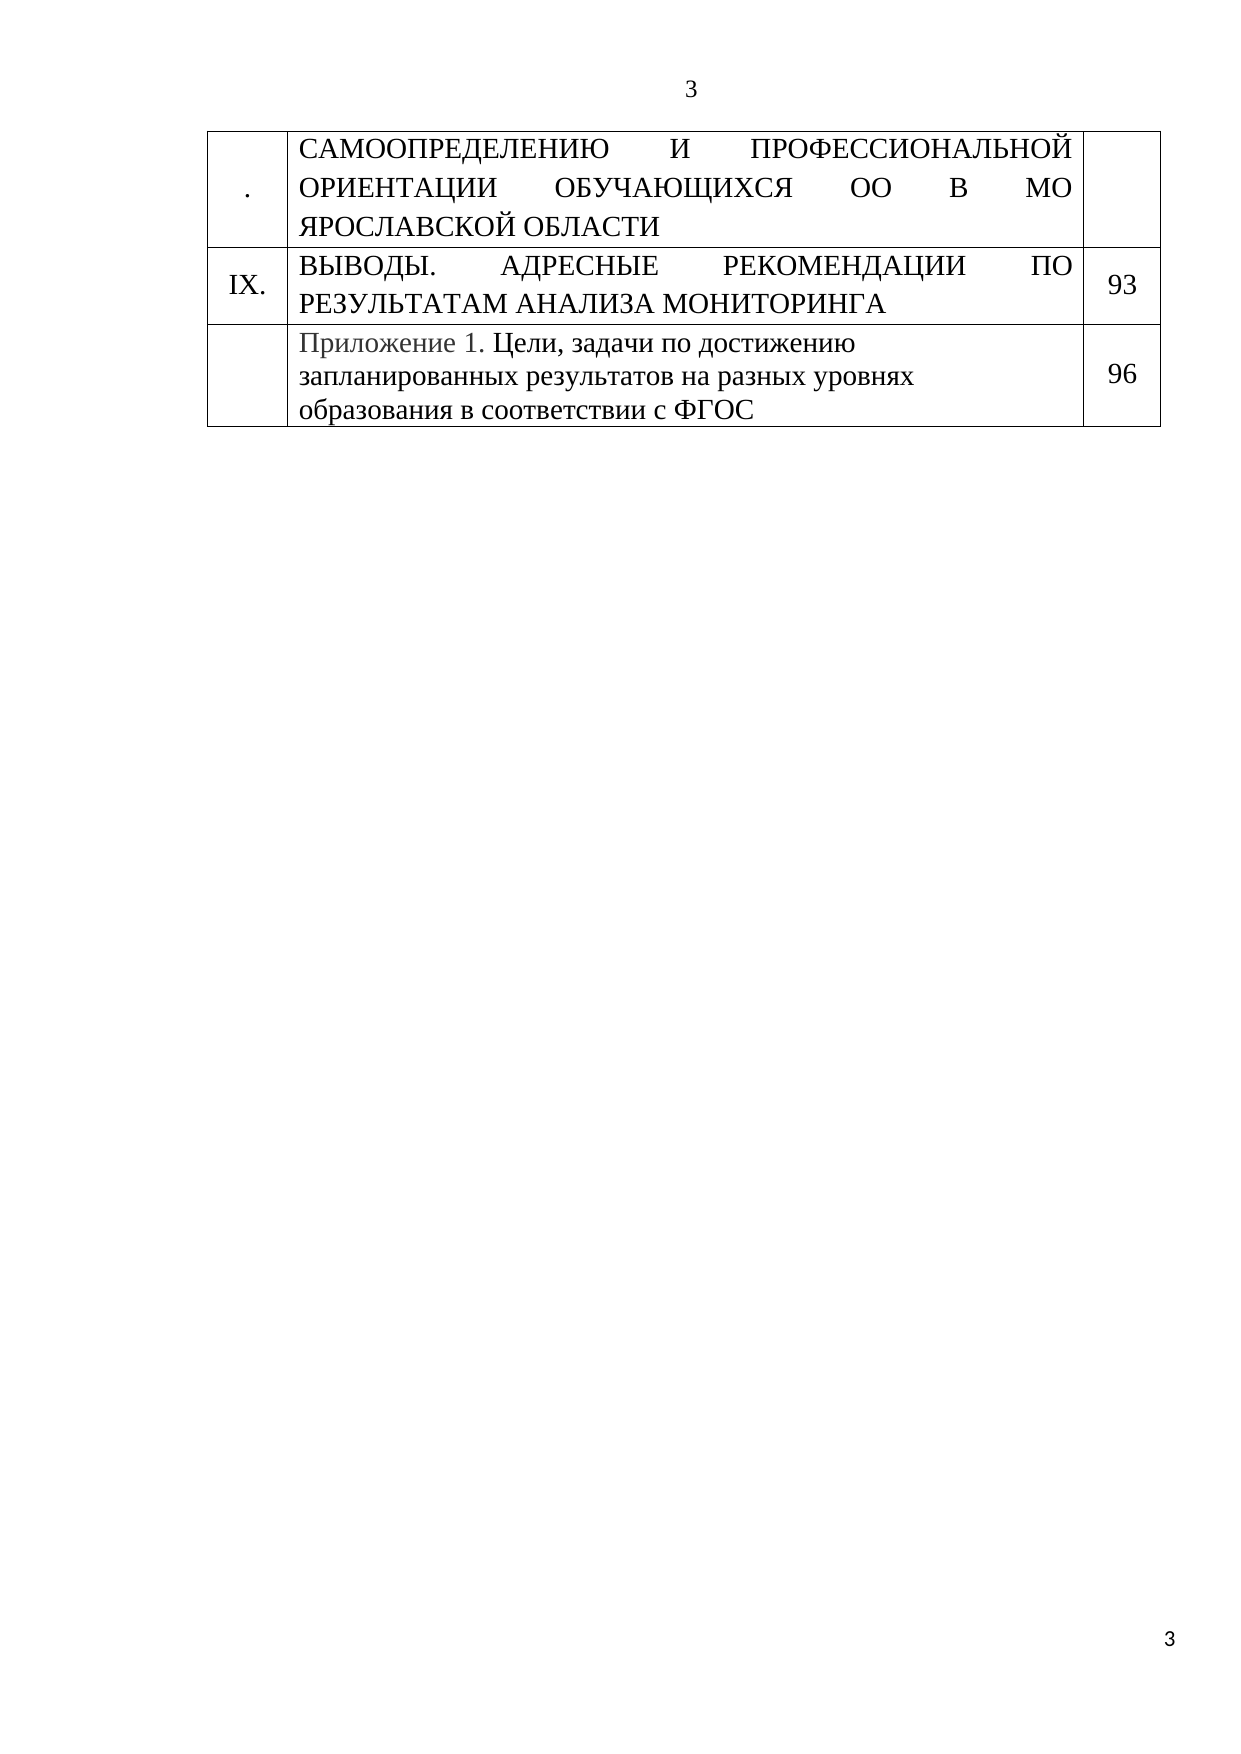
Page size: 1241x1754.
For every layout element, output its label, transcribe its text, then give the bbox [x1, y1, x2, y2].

table_cell 87 [1084, 132, 1160, 247]
table_cell ВЫВОДЫ. АДРЕСНЫЕ РЕКОМЕНДАЦИИ ПО РЕЗУЛЬТАТАМ АНАЛИЗА МОНИТОРИНГА [288, 248, 1083, 324]
table_cell IX. [208, 248, 287, 324]
table_cell 93 [1084, 248, 1160, 324]
table_cell 96 [1084, 325, 1160, 426]
table_cell VIII. [208, 132, 287, 247]
table_cell Приложение 1. Цели, задачи по достижению запланированных результатов на разных уровнях образования в соответствии с ФГОС [288, 325, 1083, 426]
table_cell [288, 132, 1083, 247]
table_cell [208, 325, 287, 426]
